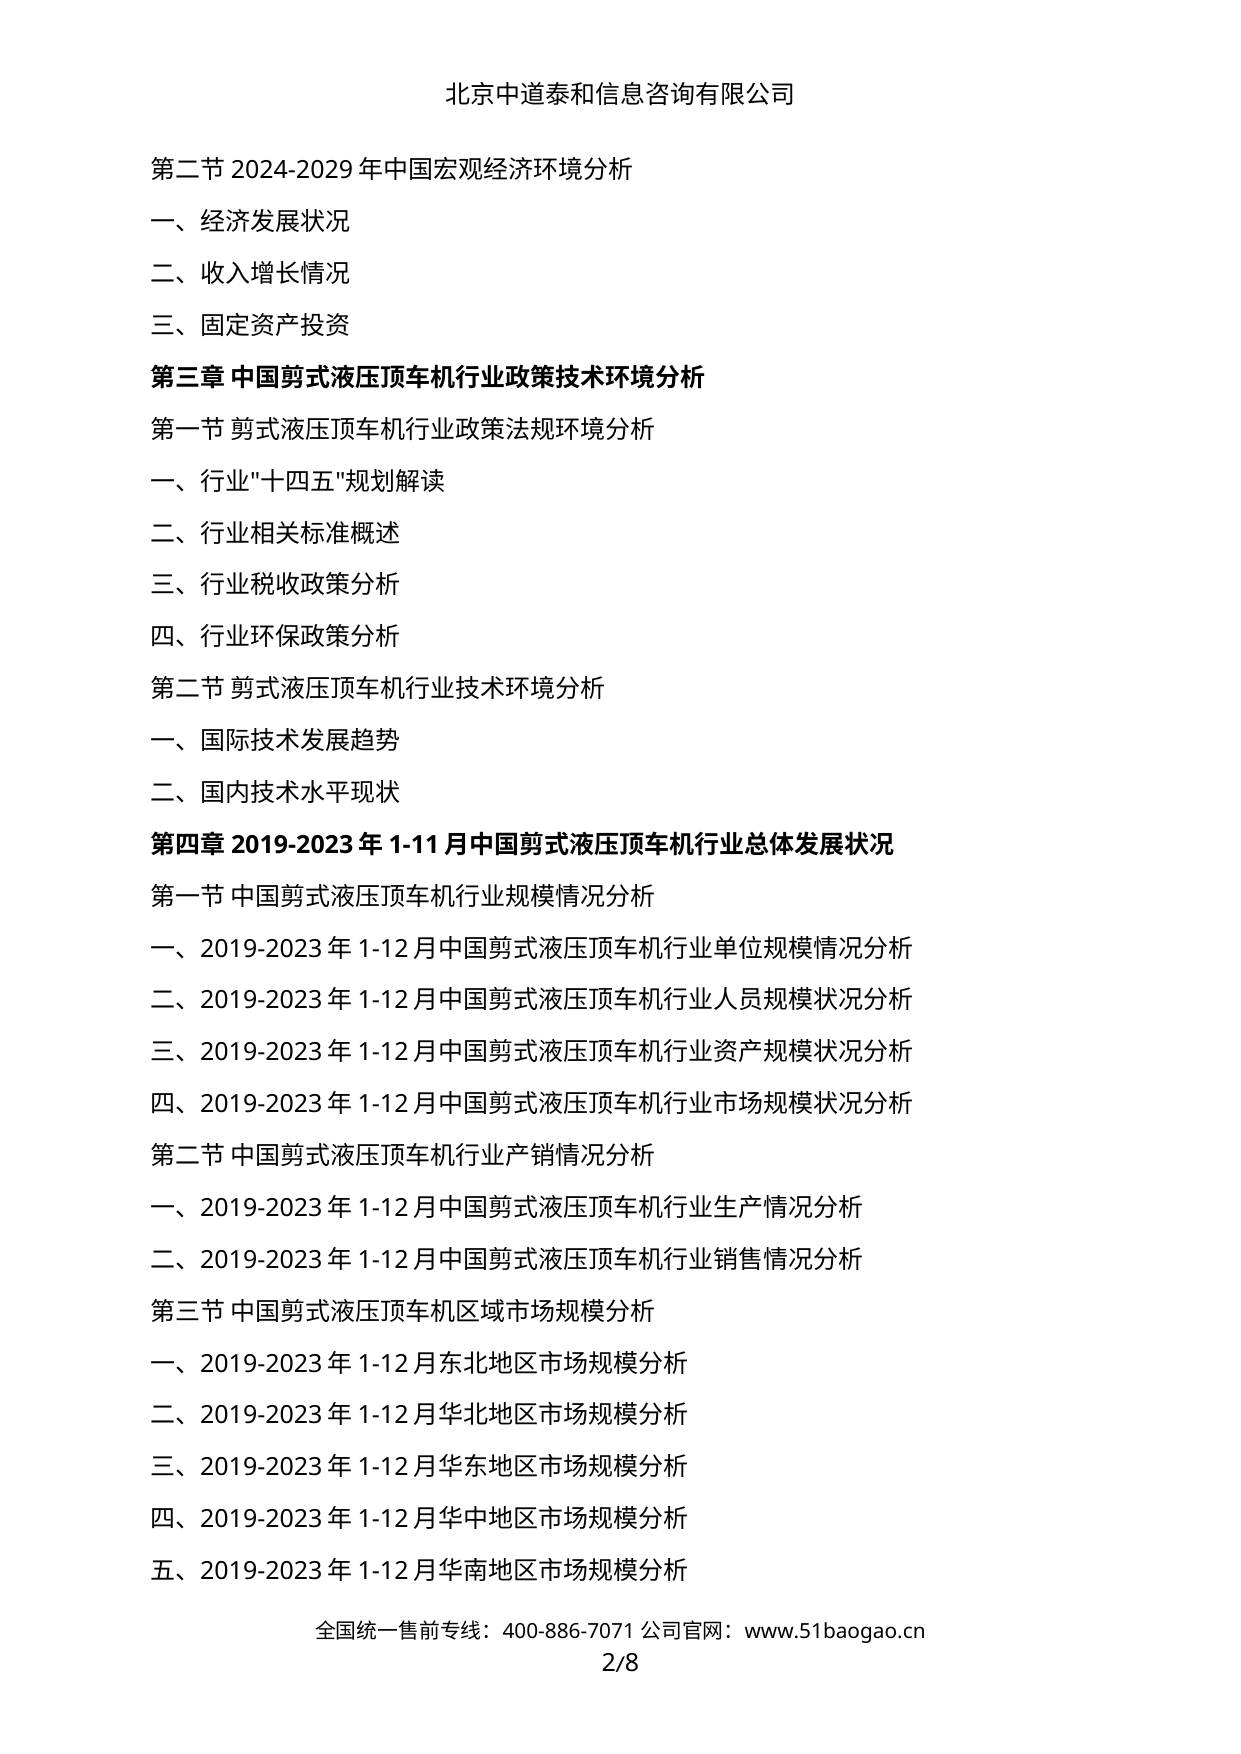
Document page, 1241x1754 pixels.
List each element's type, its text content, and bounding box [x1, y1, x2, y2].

text 一、国际技术发展趋势 [150, 721, 1090, 757]
text 一、2019-2023年1-12月中国剪式液压顶车机行业生产情况分析 [150, 1187, 1090, 1224]
text 二、2019-2023年1-12月华北地区市场规模分析 [150, 1395, 1090, 1431]
text 第四章 2019-2023年1-11月中国剪式液压顶车机行业总体发展状况 [150, 824, 1090, 861]
text 第三章 中国剪式液压顶车机行业政策技术环境分析 [150, 357, 1090, 394]
text 第一节 中国剪式液压顶车机行业规模情况分析 [150, 876, 1090, 912]
text 一、经济发展状况 [150, 202, 1090, 238]
text 二、国内技术水平现状 [150, 772, 1090, 809]
text 二、2019-2023年1-12月中国剪式液压顶车机行业人员规模状况分析 [150, 980, 1090, 1016]
text 一、2019-2023年1-12月中国剪式液压顶车机行业单位规模情况分析 [150, 928, 1090, 964]
text 第二节 中国剪式液压顶车机行业产销情况分析 [150, 1136, 1090, 1172]
text 第一节 剪式液压顶车机行业政策法规环境分析 [150, 409, 1090, 446]
text 三、行业税收政策分析 [150, 565, 1090, 601]
text 二、2019-2023年1-12月中国剪式液压顶车机行业销售情况分析 [150, 1239, 1090, 1276]
text 一、行业"十四五"规划解读 [150, 461, 1090, 497]
text 第二节 剪式液压顶车机行业技术环境分析 [150, 669, 1090, 705]
text 三、固定资产投资 [150, 306, 1090, 342]
text 四、行业环保政策分析 [150, 617, 1090, 653]
text 第二节 2024-2029年中国宏观经济环境分析 [150, 150, 1090, 186]
text 三、2019-2023年1-12月中国剪式液压顶车机行业资产规模状况分析 [150, 1032, 1090, 1068]
text 三、2019-2023年1-12月华东地区市场规模分析 [150, 1447, 1090, 1483]
text 二、行业相关标准概述 [150, 513, 1090, 549]
text 一、2019-2023年1-12月东北地区市场规模分析 [150, 1343, 1090, 1379]
text 四、2019-2023年1-12月中国剪式液压顶车机行业市场规模状况分析 [150, 1084, 1090, 1120]
text 五、2019-2023年1-12月华南地区市场规模分析 [150, 1551, 1090, 1587]
text 二、收入增长情况 [150, 254, 1090, 290]
text 四、2019-2023年1-12月华中地区市场规模分析 [150, 1499, 1090, 1535]
text 第三节 中国剪式液压顶车机区域市场规模分析 [150, 1291, 1090, 1327]
